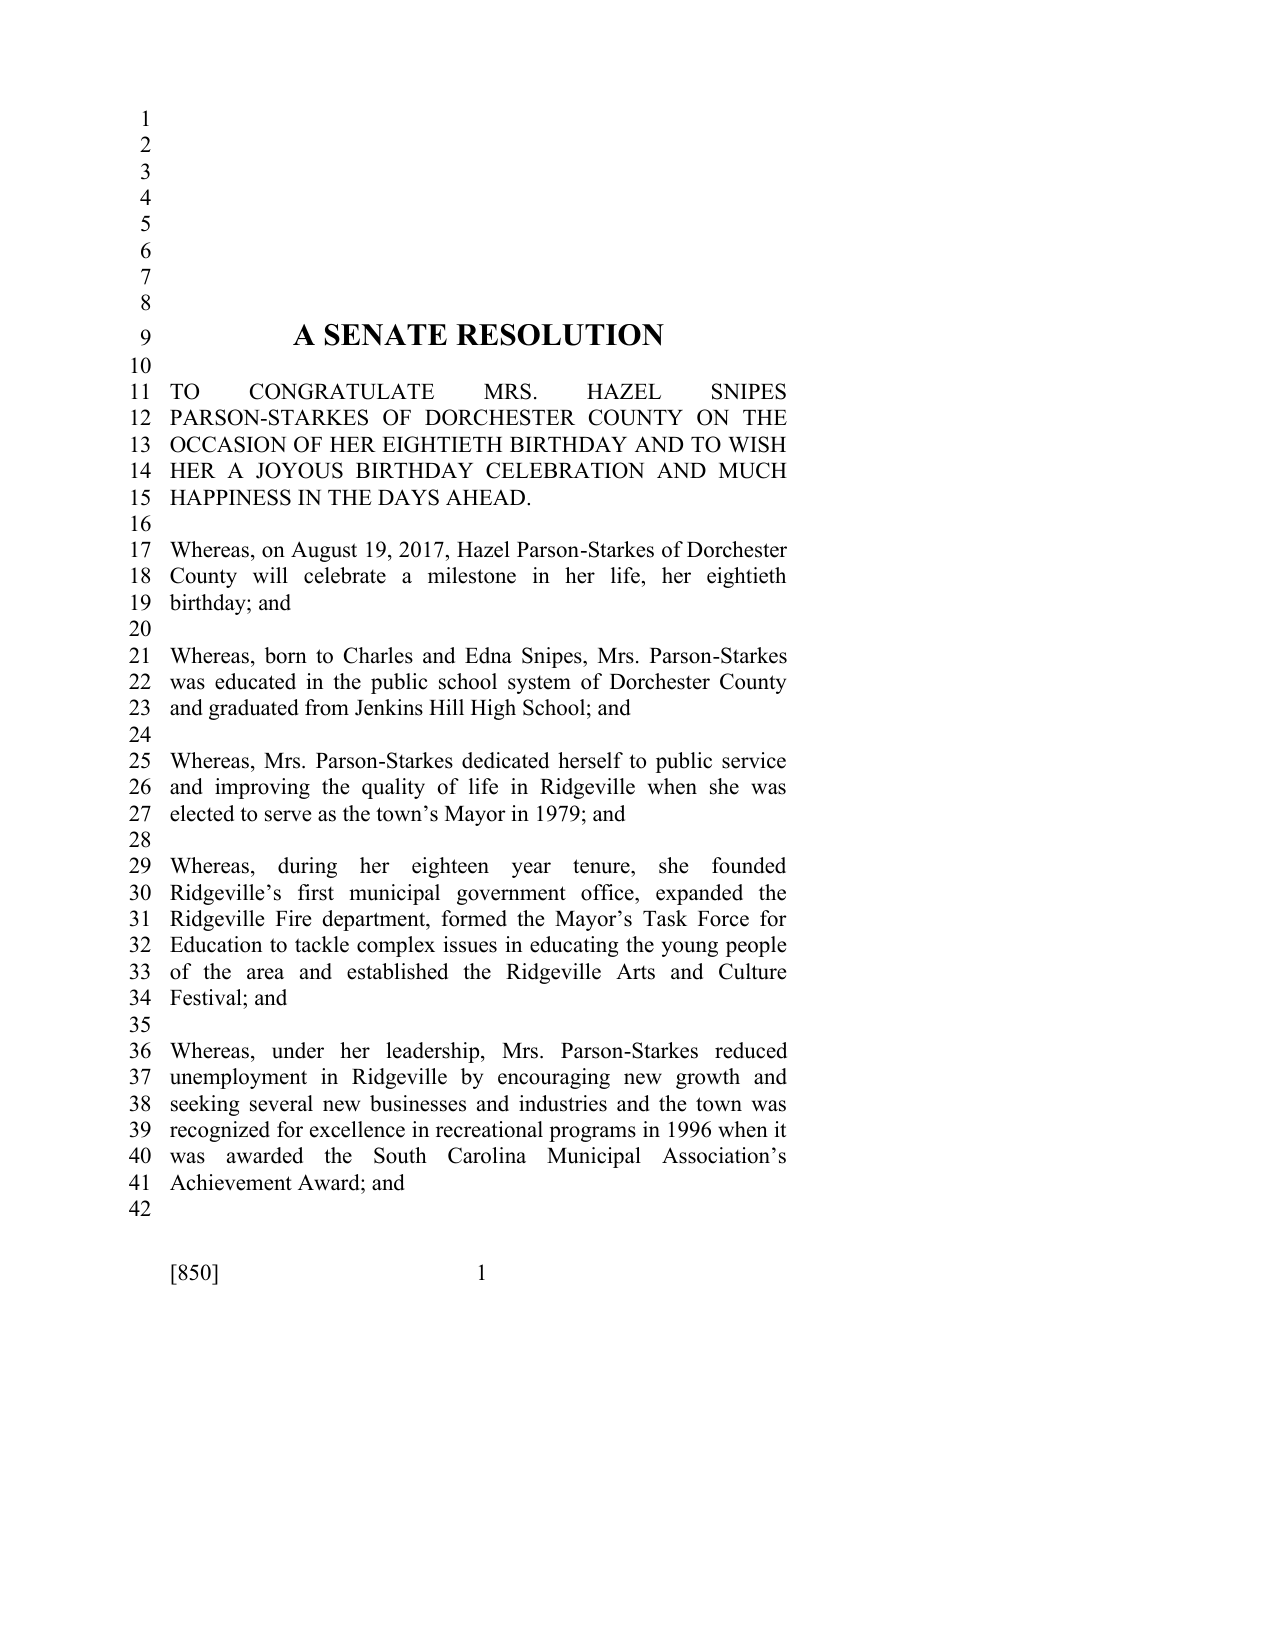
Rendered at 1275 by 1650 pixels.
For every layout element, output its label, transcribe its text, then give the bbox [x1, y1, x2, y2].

text Whereas, born to Charles and Edna Snipes, Mrs. Parson-Starkes was educated in the public school system of Dorchester County and graduated from Jenkins Hill High School; and [169, 642, 787, 721]
text Whereas, under her leadership, Mrs. Parson-Starkes reduced unemployment in Ridgeville by encouraging new growth and seeking several new businesses and industries and the town was recognized for excellence in recreational programs in 1996 when it was awarded the South Carolina Municipal Association’s Achievement Award; and [169, 1037, 787, 1195]
text Whereas, on August 19, 2017, Hazel Parson-Starkes of Dorchester County will celebrate a milestone in her life, her eightieth birthday; and [169, 536, 787, 615]
text Whereas, Mrs. Parson-Starkes dedicated herself to public service and improving the quality of life in Ridgeville when she was elected to serve as the town’s Mayor in 1979; and [169, 747, 787, 826]
text Whereas, during her eighteen year tenure, she founded Ridgeville’s first municipal government office, expanded the Ridgeville Fire department, formed the Mayor’s Task Force for Education to tackle complex issues in educating the young people of the area and established the Ridgeville Arts and Culture Festival; and [169, 852, 787, 1011]
text A SENATE RESOLUTION [169, 316, 787, 352]
text TO CONGRATULATE MRS. HAZEL SNIPES PARSON-STARKES OF DORCHESTER COUNTY ON THE OCCASION OF HER EIGHTIETH BIRTHDAY AND TO WISH HER A JOYOUS BIRTHDAY CELEBRATION AND MUCH HAPPINESS IN THE DAYS AHEAD. [169, 378, 787, 510]
